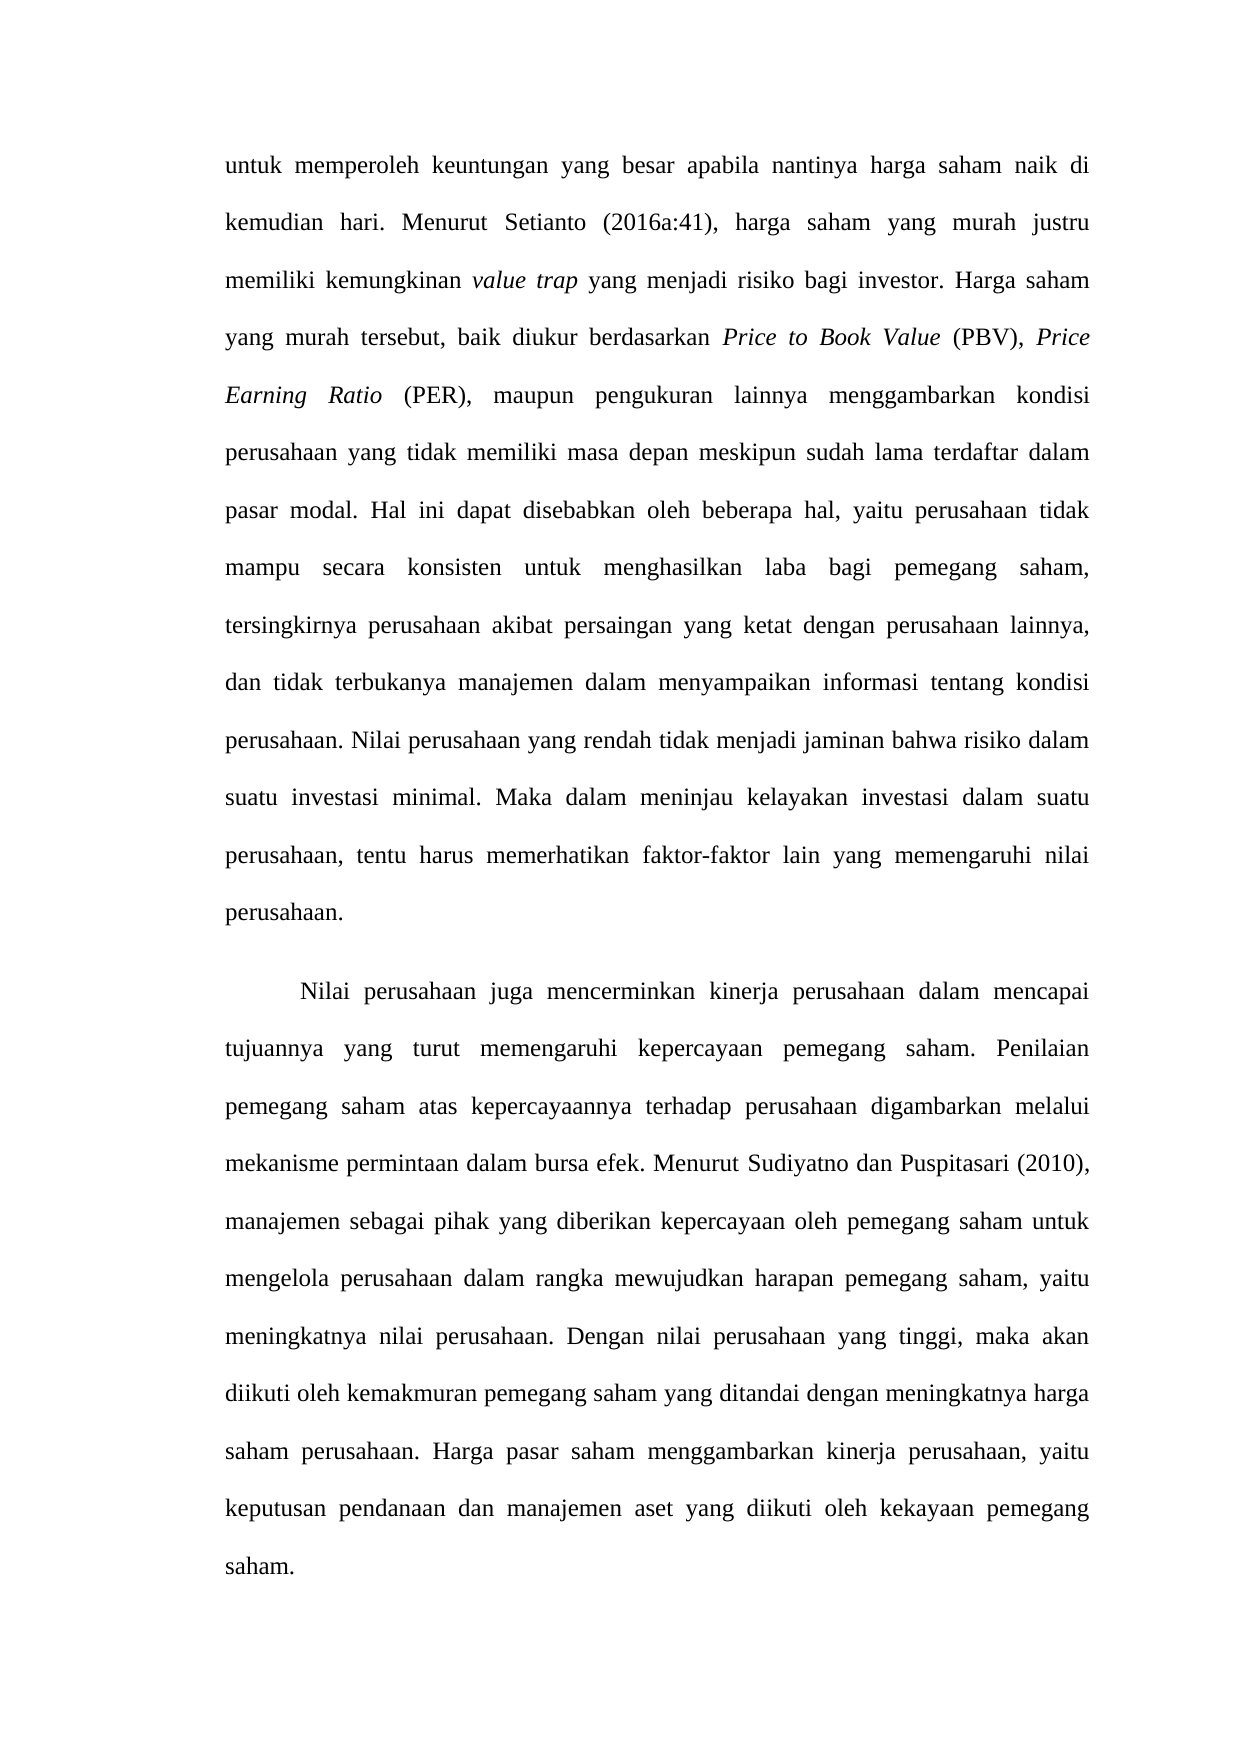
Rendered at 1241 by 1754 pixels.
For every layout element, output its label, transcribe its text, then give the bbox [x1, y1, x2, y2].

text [225, 150, 1090, 926]
text Nilai perusahaan juga mencerminkan kinerja perusahaan dalam mencapai tujuannya yang turut memengaruhi kepercayaan pemegang saham. Penilaian pemegang saham atas kepercayaannya terhadap perusahaan digambarkan melalui mekanisme permintaan dalam bursa efek. Menurut Sudiyatno dan Puspitasari (2010), manajemen sebagai pihak yang diberikan kepercayaan oleh pemegang saham untuk mengelola perusahaan dalam rangka mewujudkan harapan pemegang saham, yaitu meningkatnya nilai perusahaan. Dengan nilai perusahaan yang tinggi, maka akan diikuti oleh kemakmuran pemegang saham yang ditandai dengan meningkatnya harga saham perusahaan. Harga pasar saham menggambarkan kinerja perusahaan, yaitu keputusan pendanaan dan manajemen aset yang diikuti oleh kekayaan pemegang saham. [225, 976, 1090, 1579]
